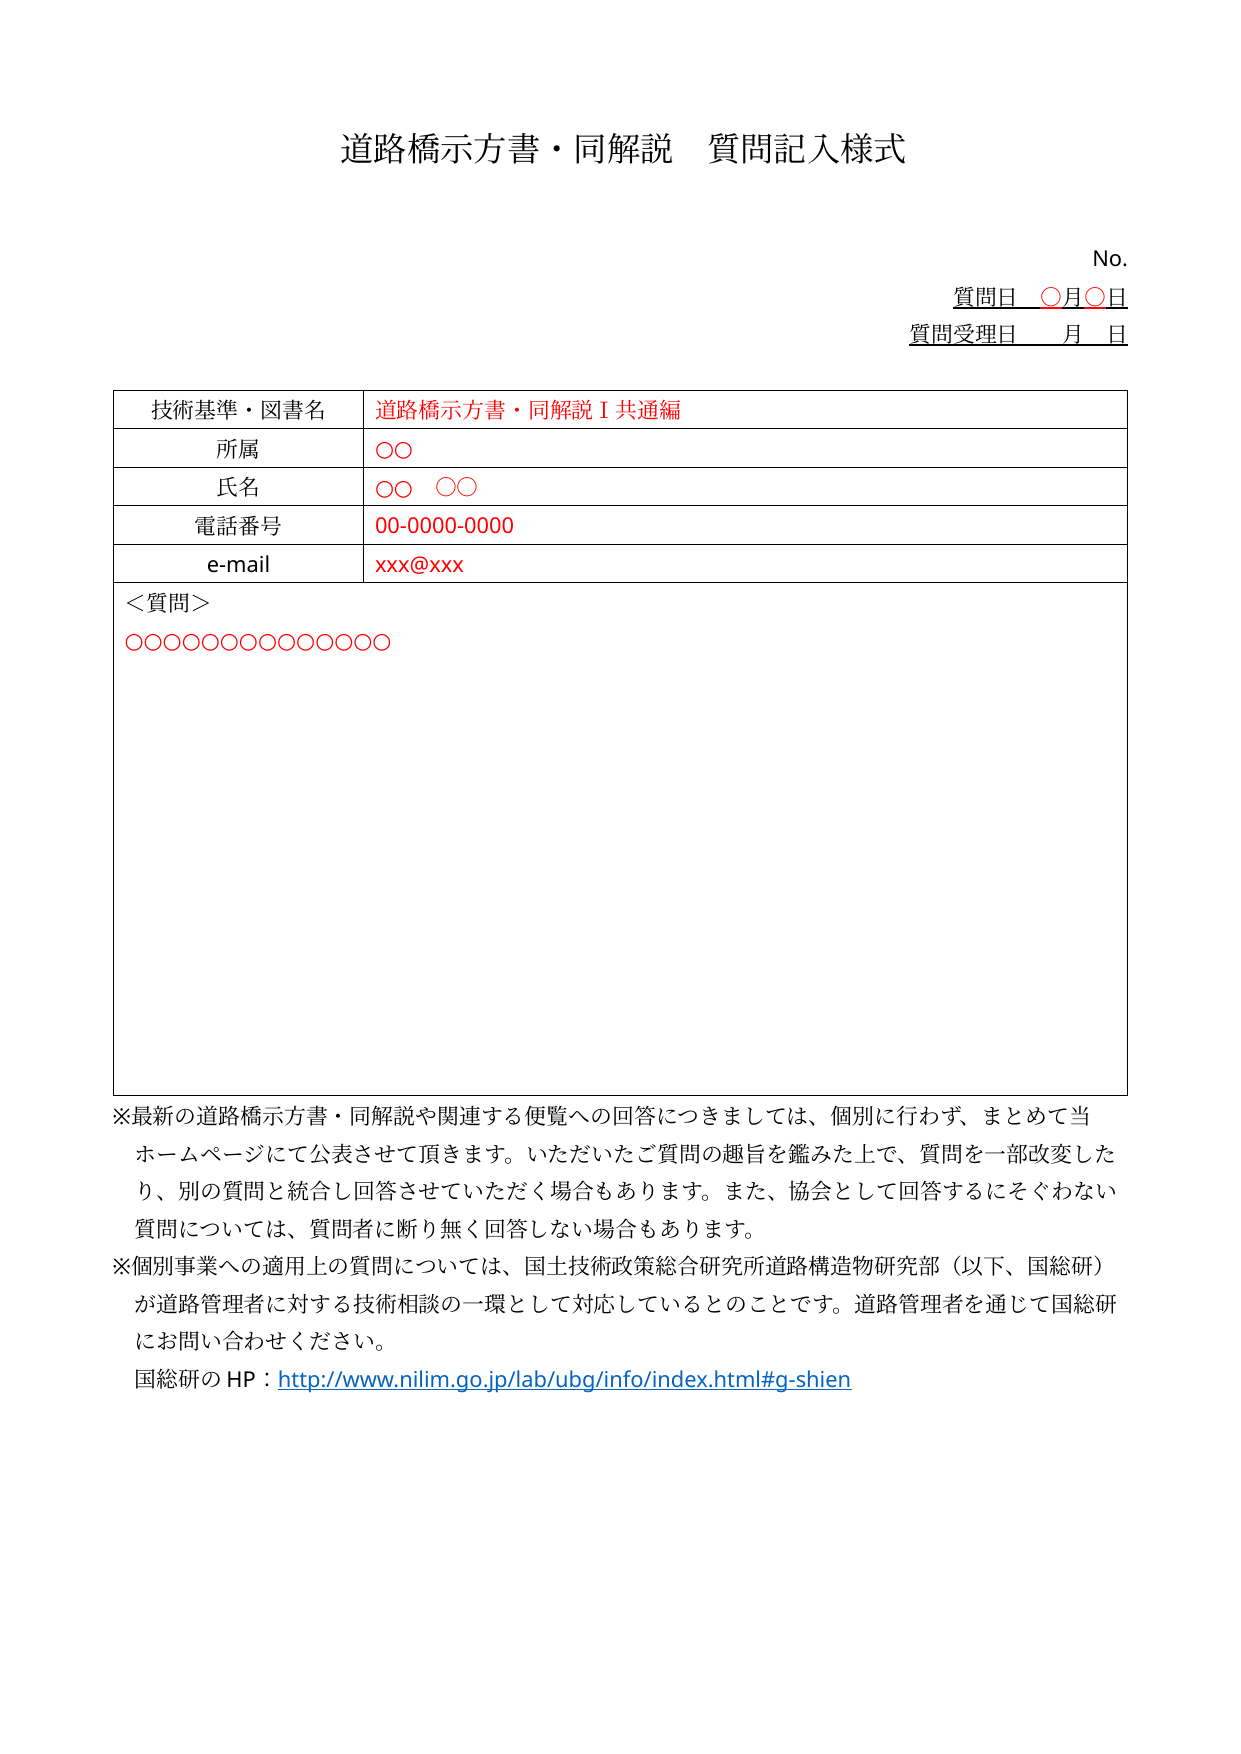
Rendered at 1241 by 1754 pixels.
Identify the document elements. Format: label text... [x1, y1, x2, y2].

table_header 技術基準・図書名 [114, 391, 363, 428]
table_cell ○○ [364, 429, 1127, 467]
table_cell xxx@xxx [364, 545, 1127, 582]
table_cell 所属 [114, 429, 363, 467]
table_cell ＜質問＞ ○○○○○○○○○○○○○○ [114, 583, 1127, 1095]
table_cell 00-0000-0000 [364, 506, 1127, 544]
text ※個別事業への適用上の質問については、国土技術政策総合研究所道路構造物研究部（以下、国総研）が道路管理者に対する技術相談の一環として対応しているとのことです。道路管理者を通じて国総研にお問い合わせください。 [112, 1246, 1128, 1359]
table_cell 氏名 [114, 468, 363, 505]
text 質問受理日 月 日 [112, 314, 1128, 352]
table_cell e-mail [114, 545, 363, 582]
text 国総研のHP：http://www.nilim.go.jp/lab/ubg/info/index.html#g-shien [112, 1359, 1128, 1396]
table_cell ○○ ○○ [364, 468, 1127, 505]
text ※最新の道路橋示方書・同解説や関連する便覧への回答につきましては、個別に行わず、まとめて当ホームページにて公表させて頂きます。いただいたご質問の趣旨を鑑みた上で、質問を一部改変したり、別の質問と統合し回答させていただく場合もあります。また、協会として回答するにそぐわない質問については、質問者に断り無く回答しない場合もあります。 [112, 1096, 1128, 1246]
table_cell 電話番号 [114, 506, 363, 544]
table_header 道路橋示方書・同解説Ⅰ共通編 [364, 391, 1127, 428]
text 質問日 ○月○日 [112, 277, 1128, 314]
text No. [112, 239, 1128, 277]
